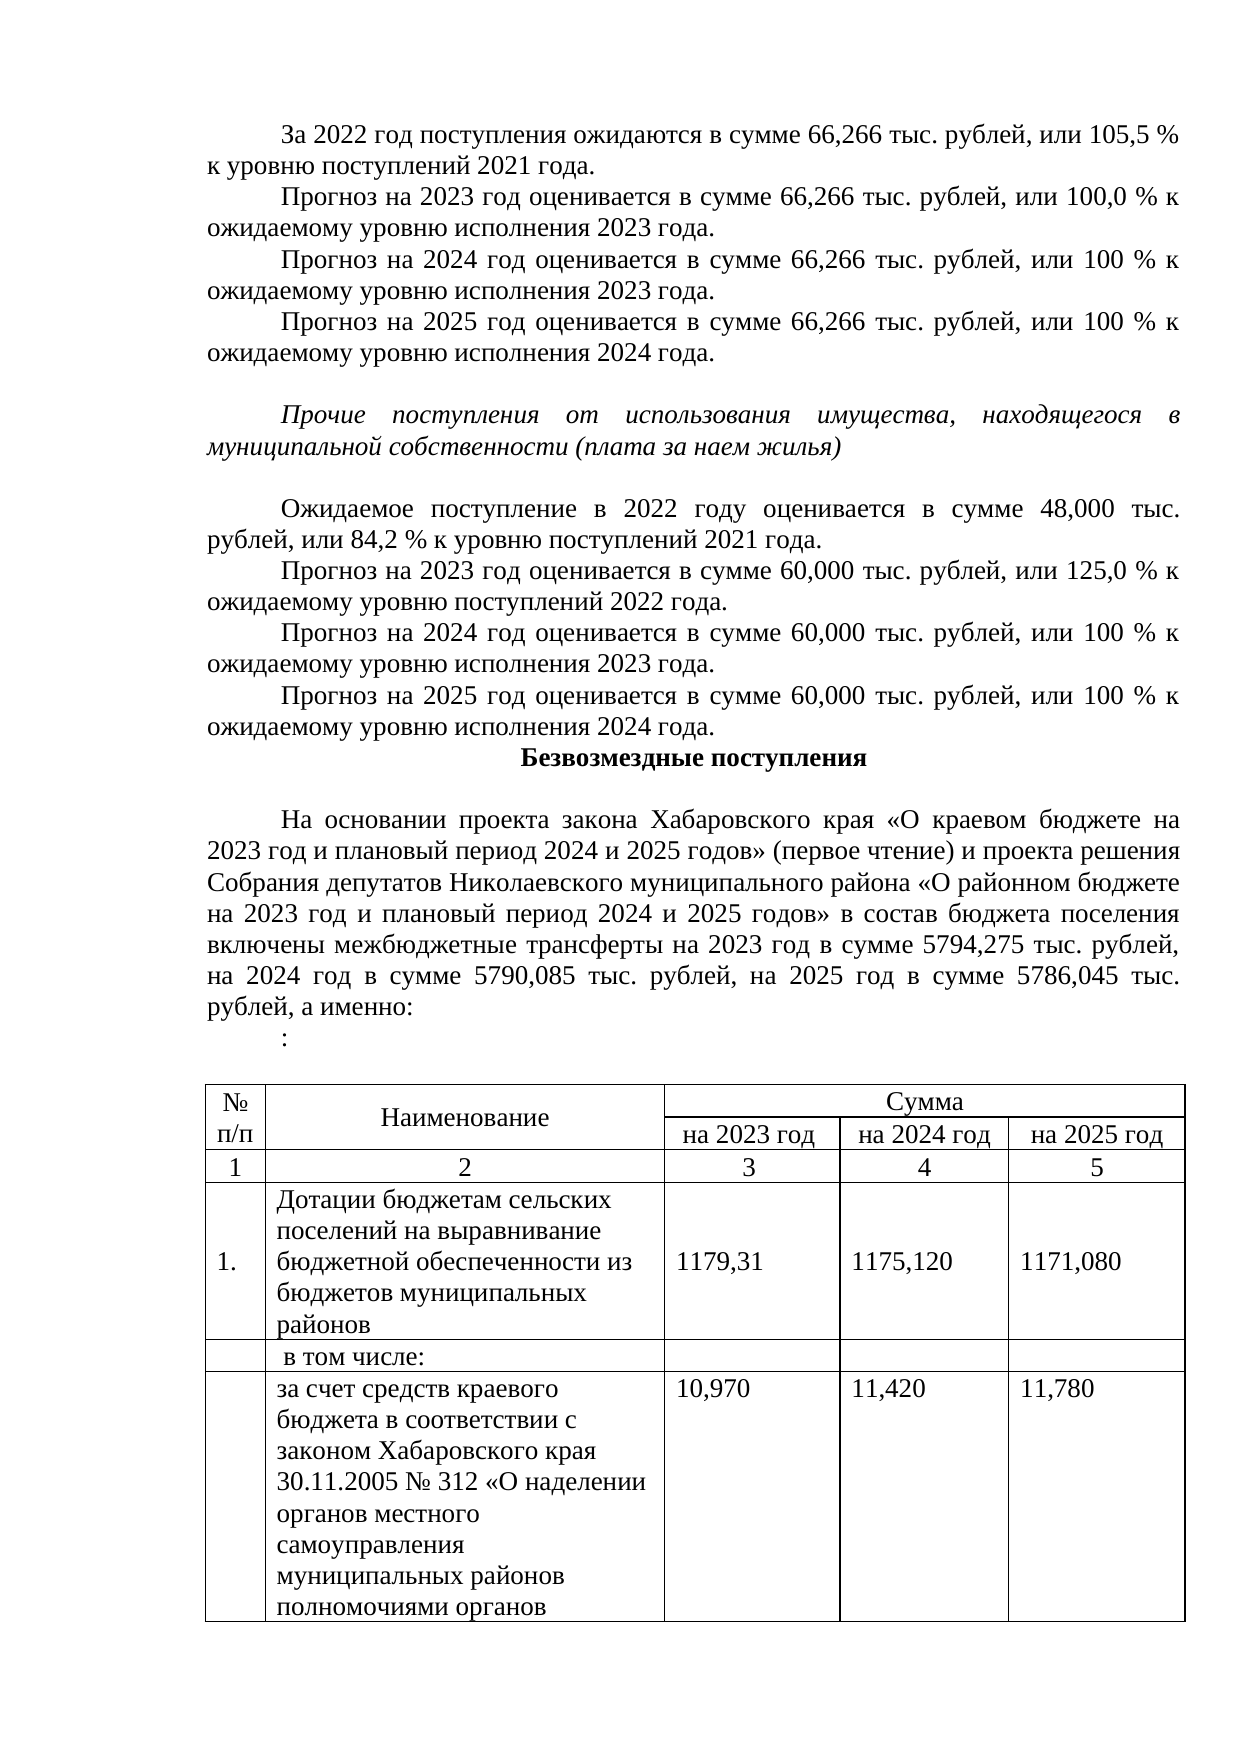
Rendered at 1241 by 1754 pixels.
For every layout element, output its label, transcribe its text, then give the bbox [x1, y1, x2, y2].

table_cell [1009, 1340, 1184, 1371]
table_cell в том числе: [266, 1340, 664, 1371]
text Безвозмездные поступления [207, 741, 1181, 772]
table_cell на 2023 год [665, 1118, 839, 1149]
text Прогноз на 2023 год оценивается в сумме 60,000 тыс. рублей, или 125,0 % к ожидаемому уровню поступлений 2022 года. [207, 554, 1181, 616]
table_cell [841, 1340, 1008, 1371]
text За 2022 год поступления ожидаются в сумме 66,266 тыс. рублей, или 105,5 % к уровню поступлений 2021 года. [207, 118, 1181, 180]
table_cell 5 [1009, 1150, 1184, 1182]
table_header № п/п [206, 1085, 265, 1149]
table_cell [665, 1340, 839, 1371]
text Прогноз на 2025 год оценивается в сумме 60,000 тыс. рублей, или 100 % к ожидаемому уровню исполнения 2024 года. [207, 679, 1181, 741]
table_cell [206, 1372, 265, 1621]
text Прогноз на 2024 год оценивается в сумме 60,000 тыс. рублей, или 100 % к ожидаемому уровню исполнения 2023 года. [207, 616, 1181, 679]
table_cell 11,420 [841, 1372, 1008, 1621]
text : [207, 1021, 1181, 1052]
text На основании проекта закона Хабаровского края «О краевом бюджете на 2023 год и плановый период 2024 и 2025 годов» (первое чтение) и проекта решения Собрания депутатов Николаевского муниципального района «О районном бюджете на 2023 год и плановый период 2024 и 2025 годов» в состав бюджета поселения включены межбюджетные трансферты на 2023 год в сумме 5794,275 тыс. рублей, на 2024 год в сумме 5790,085 тыс. рублей, на 2025 год в сумме 5786,045 тыс. рублей, а именно: [207, 803, 1181, 1021]
table_cell 1179,31 [665, 1183, 839, 1339]
table_cell 1171,080 [1009, 1183, 1184, 1339]
table_cell 4 [841, 1150, 1008, 1182]
text Ожидаемое поступление в 2022 году оценивается в сумме 48,000 тыс. рублей, или 84,2 % к уровню поступлений 2021 года. [207, 492, 1181, 554]
table_cell 1175,120 [841, 1183, 1008, 1339]
table_cell 2 [266, 1150, 664, 1182]
text Прогноз на 2024 год оценивается в сумме 66,266 тыс. рублей, или 100 % к ожидаемому уровню исполнения 2023 года. [207, 243, 1181, 305]
table_cell 3 [665, 1150, 839, 1182]
table_header Наименование [266, 1085, 664, 1149]
table_cell на 2024 год [841, 1118, 1008, 1149]
table_cell [206, 1340, 265, 1371]
table_cell 10,970 [665, 1372, 839, 1621]
table_cell 1. [206, 1183, 265, 1339]
table_cell Дотации бюджетам сельских поселений на выравнивание бюджетной обеспеченности из бюджетов муниципальных районов [266, 1183, 664, 1339]
table_cell на 2025 год [1009, 1118, 1184, 1149]
text Прогноз на 2023 год оценивается в сумме 66,266 тыс. рублей, или 100,0 % к ожидаемому уровню исполнения 2023 года. [207, 180, 1181, 243]
table_header Сумма [665, 1085, 1184, 1116]
text Прогноз на 2025 год оценивается в сумме 66,266 тыс. рублей, или 100 % к ожидаемому уровню исполнения 2024 года. [207, 305, 1181, 367]
table_cell 11,780 [1009, 1372, 1184, 1621]
table_cell 1 [206, 1150, 265, 1182]
text Прочие поступления от использования имущества, находящегося в муниципальной собственности (плата за наем жилья) [207, 398, 1181, 461]
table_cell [266, 1372, 664, 1621]
